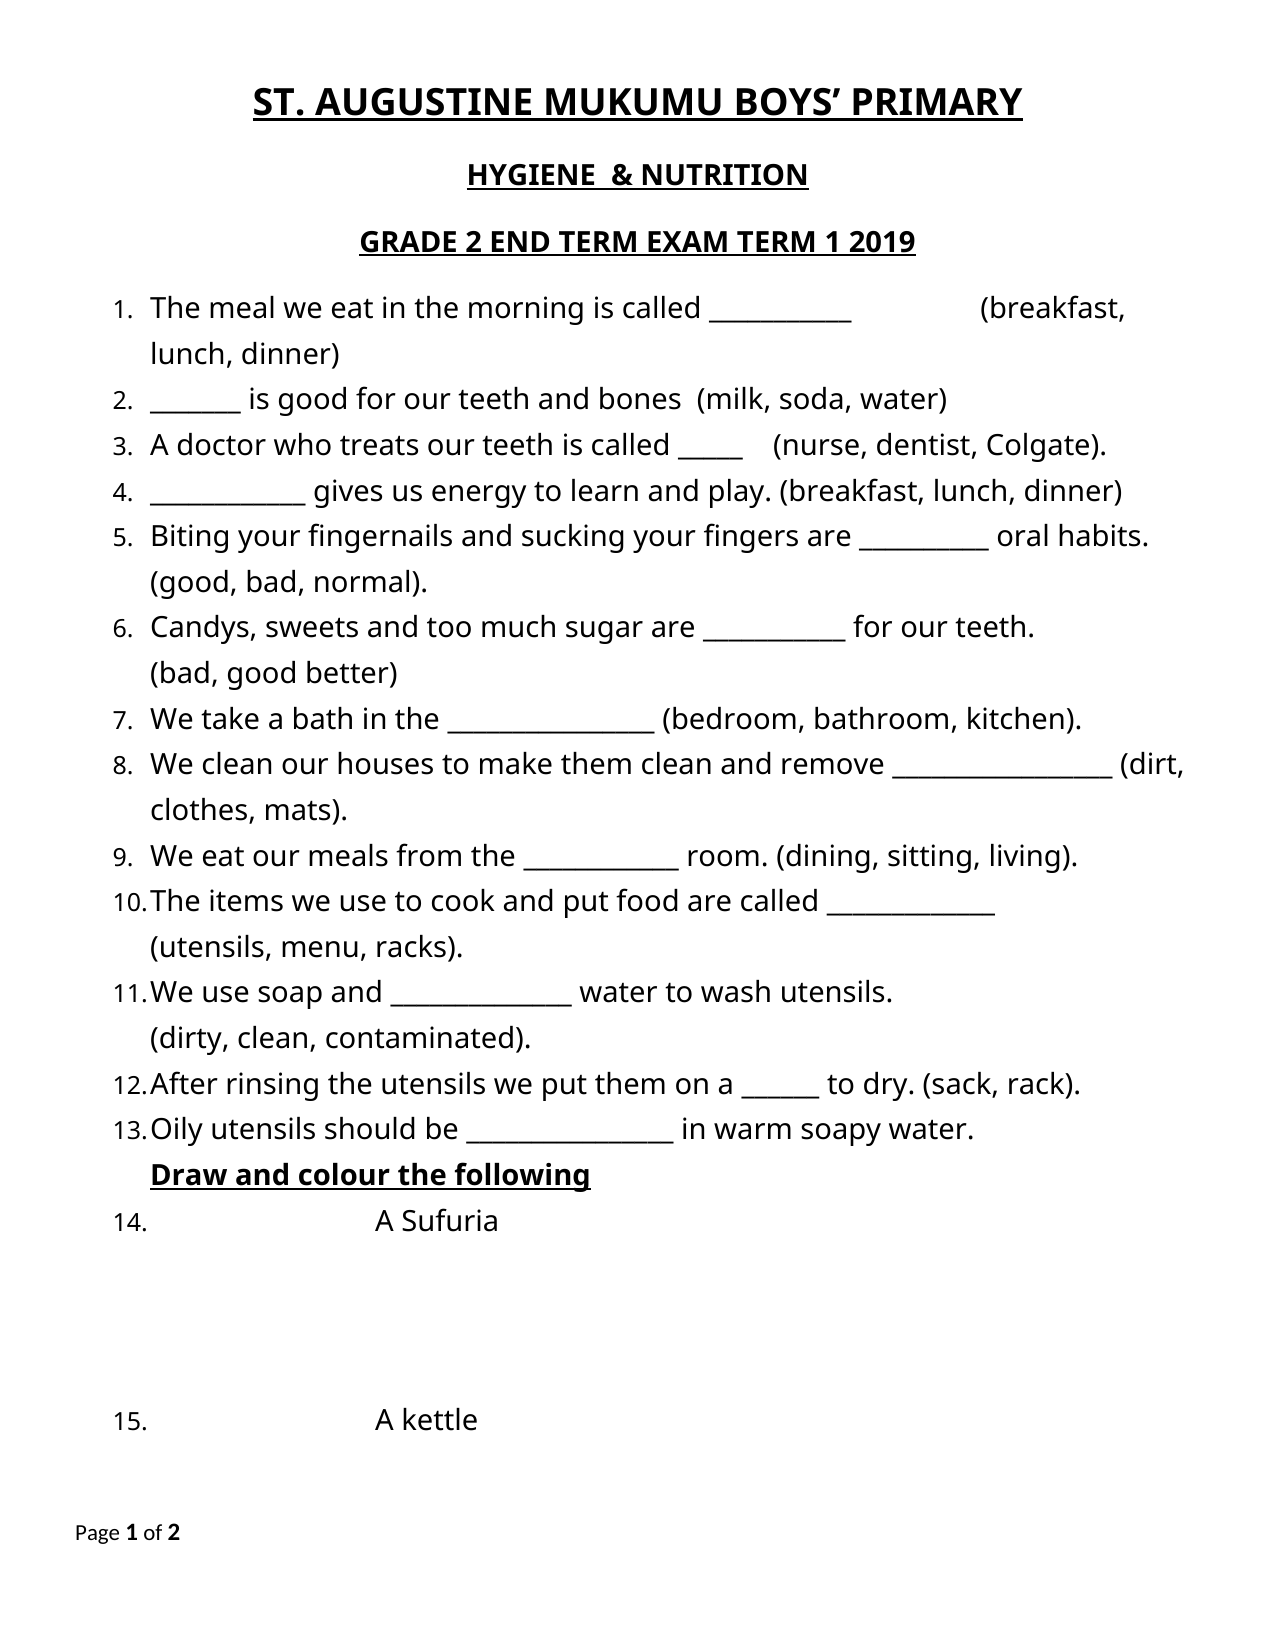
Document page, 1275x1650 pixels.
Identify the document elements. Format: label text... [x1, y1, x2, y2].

list _______ is good for our teeth and bones (milk, soda, water) [112, 379, 1200, 418]
text ST. AUGUSTINE MUKUMU BOYS’ PRIMARY [75, 75, 1200, 126]
list We take a bath in the ________________ (bedroom, bathroom, kitchen). [112, 698, 1200, 738]
text HYGIENE & NUTRITION [75, 154, 1200, 194]
list ____________ gives us energy to learn and play. (breakfast, lunch, dinner) [112, 470, 1200, 509]
list The meal we eat in the morning is called ___________ (breakfast, lunch, dinner) [112, 287, 1200, 373]
list After rinsing the utensils we put them on a ______ to dry. (sack, rack). [112, 1063, 1200, 1103]
list A Sufuria [112, 1200, 1200, 1239]
list Oily utensils should be ________________ in warm soapy water. [112, 1109, 1200, 1148]
list We clean our houses to make them clean and remove _________________ (dirt, clothes, mats). [112, 744, 1200, 829]
list A doctor who treats our teeth is called _____ (nurse, dentist, Colgate). [112, 424, 1200, 464]
list Draw and colour the following [150, 1154, 1200, 1194]
list The items we use to cook and put food are called _____________ (utensils, menu, racks). [112, 881, 1200, 966]
list We use soap and ______________ water to wash utensils. (dirty, clean, contaminated). [112, 972, 1200, 1057]
list We eat our meals from the ____________ room. (dining, sitting, living). [112, 835, 1200, 874]
list A kettle [112, 1399, 1200, 1439]
list Candys, sweets and too much sugar are ___________ for our teeth. (bad, good better) [112, 607, 1200, 692]
text GRADE 2 END TERM EXAM TERM 1 2019 [75, 221, 1200, 261]
list Biting your fingernails and sucking your fingers are __________ oral habits. (good, bad, normal). [112, 516, 1200, 601]
